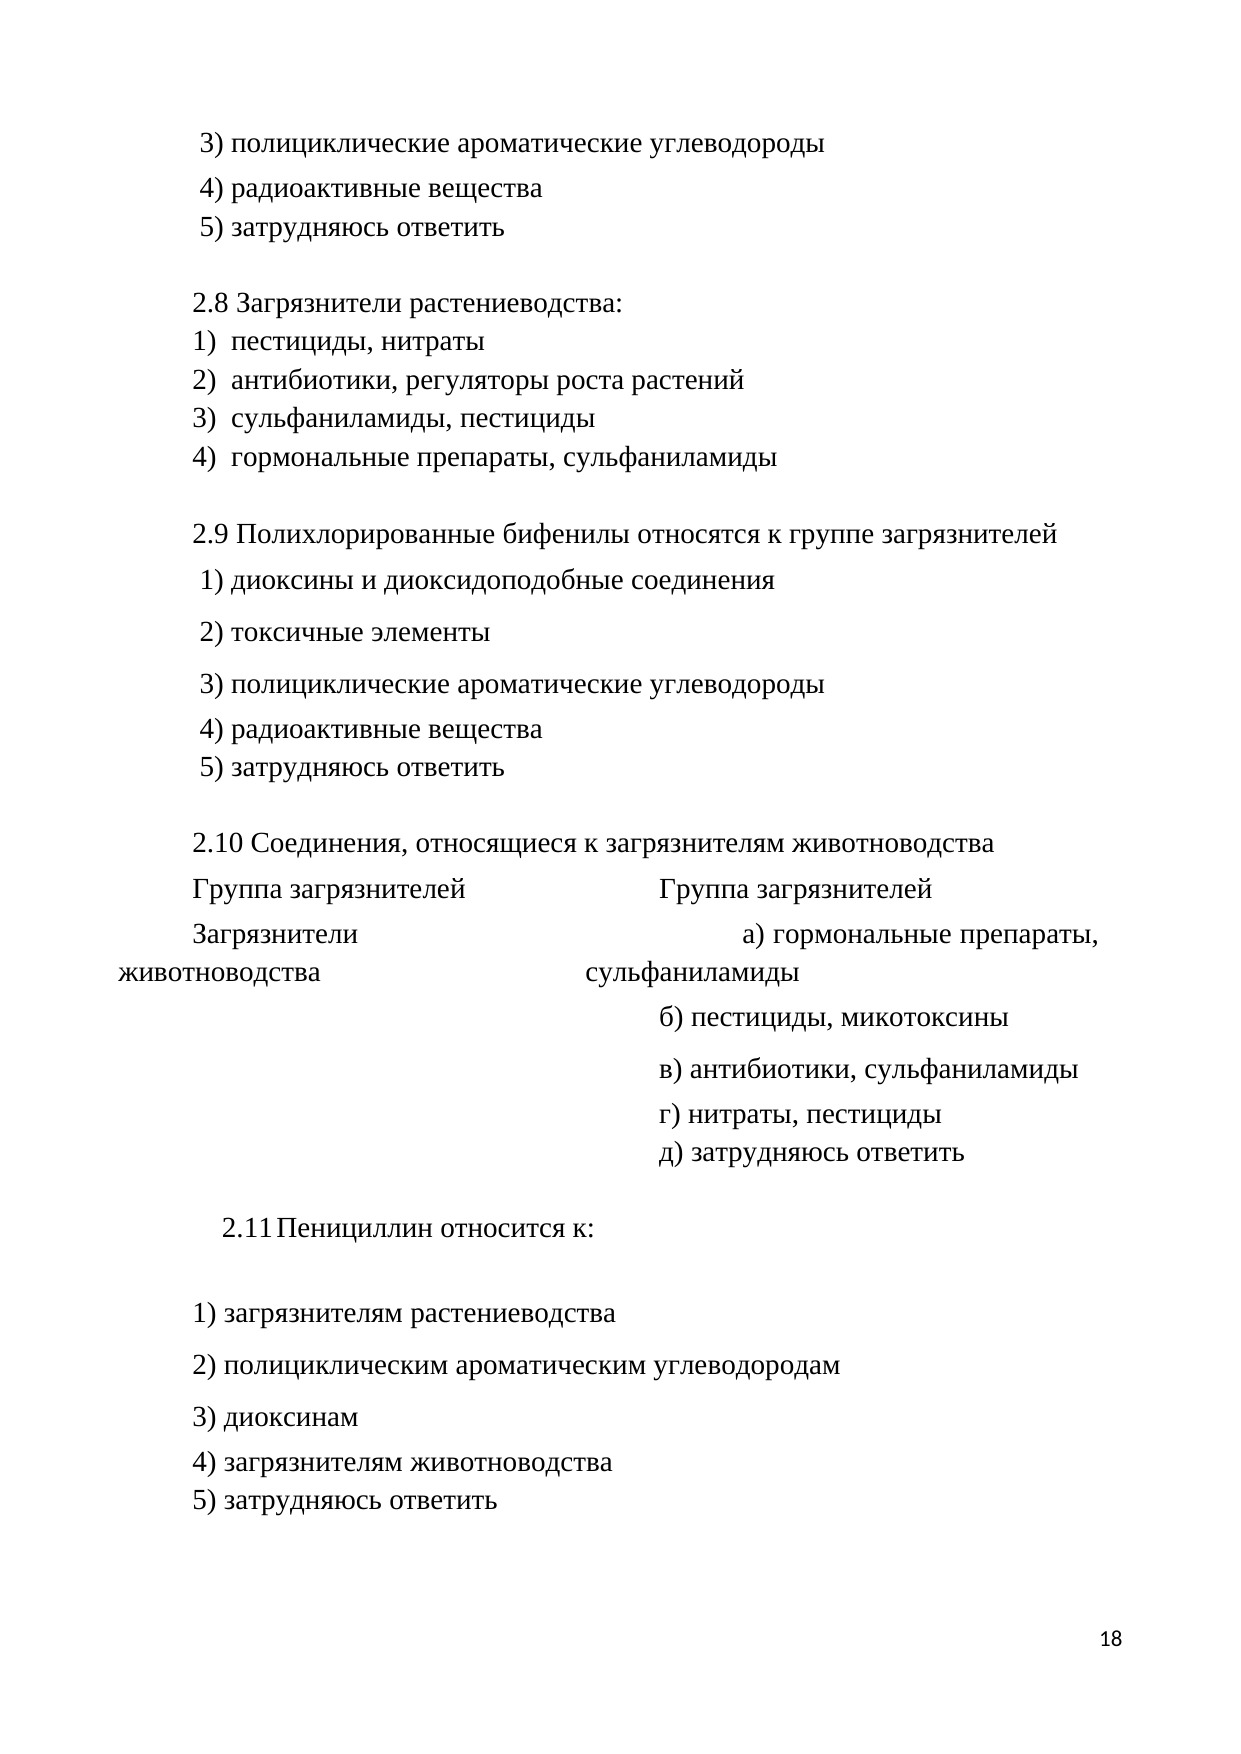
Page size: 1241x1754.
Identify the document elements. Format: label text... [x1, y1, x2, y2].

table_cell Загрязнители животноводства [107, 916, 574, 1172]
table_header 1) диоксины и диоксидоподобные соединения [107, 555, 1111, 607]
table_cell 3) полициклические ароматические углеводороды [107, 659, 1111, 711]
table_cell 3) диоксинам [107, 1392, 1111, 1444]
text 2.10 Соединения, относящиеся к загрязнителям животноводства [118, 825, 1122, 859]
text 2) антибиотики, регуляторы роста растений [118, 362, 1122, 395]
table_header Группа загрязнителей [107, 864, 574, 916]
table_header 1) загрязнителям растениеводства [107, 1288, 1111, 1339]
table_cell 4) загрязнителям животноводства 5) затрудняюсь ответить [107, 1444, 1111, 1520]
table_cell 3) полициклические ароматические углеводороды [107, 118, 1111, 170]
text 2.8 Загрязнители растениеводства: [118, 285, 1122, 318]
table_cell г) нитраты, пестициды д) затрудняюсь ответить [574, 1096, 1111, 1172]
list Пенициллин относится к: [222, 1210, 1122, 1244]
table_header Группа загрязнителей [574, 864, 1111, 916]
table_cell 2) полициклическим ароматическим углеводородам [107, 1340, 1111, 1392]
table_cell а) гормональные препараты, сульфаниламиды [574, 916, 1111, 992]
text 1) пестициды, нитраты [118, 323, 1122, 357]
table_cell 4) радиоактивные вещества 5) затрудняюсь ответить [107, 711, 1111, 787]
table_cell в) антибиотики, сульфаниламиды [574, 1044, 1111, 1096]
table_cell 2) токсичные элементы [107, 607, 1111, 659]
text 3) сульфаниламиды, пестициды [118, 400, 1122, 434]
text 2.9 Полихлорированные бифенилы относятся к группе загрязнителей [118, 516, 1122, 549]
table_cell 4) радиоактивные вещества 5) затрудняюсь ответить [107, 170, 1111, 246]
text 4) гормональные препараты, сульфаниламиды [118, 439, 1122, 472]
table_cell б) пестициды, микотоксины [574, 992, 1111, 1044]
